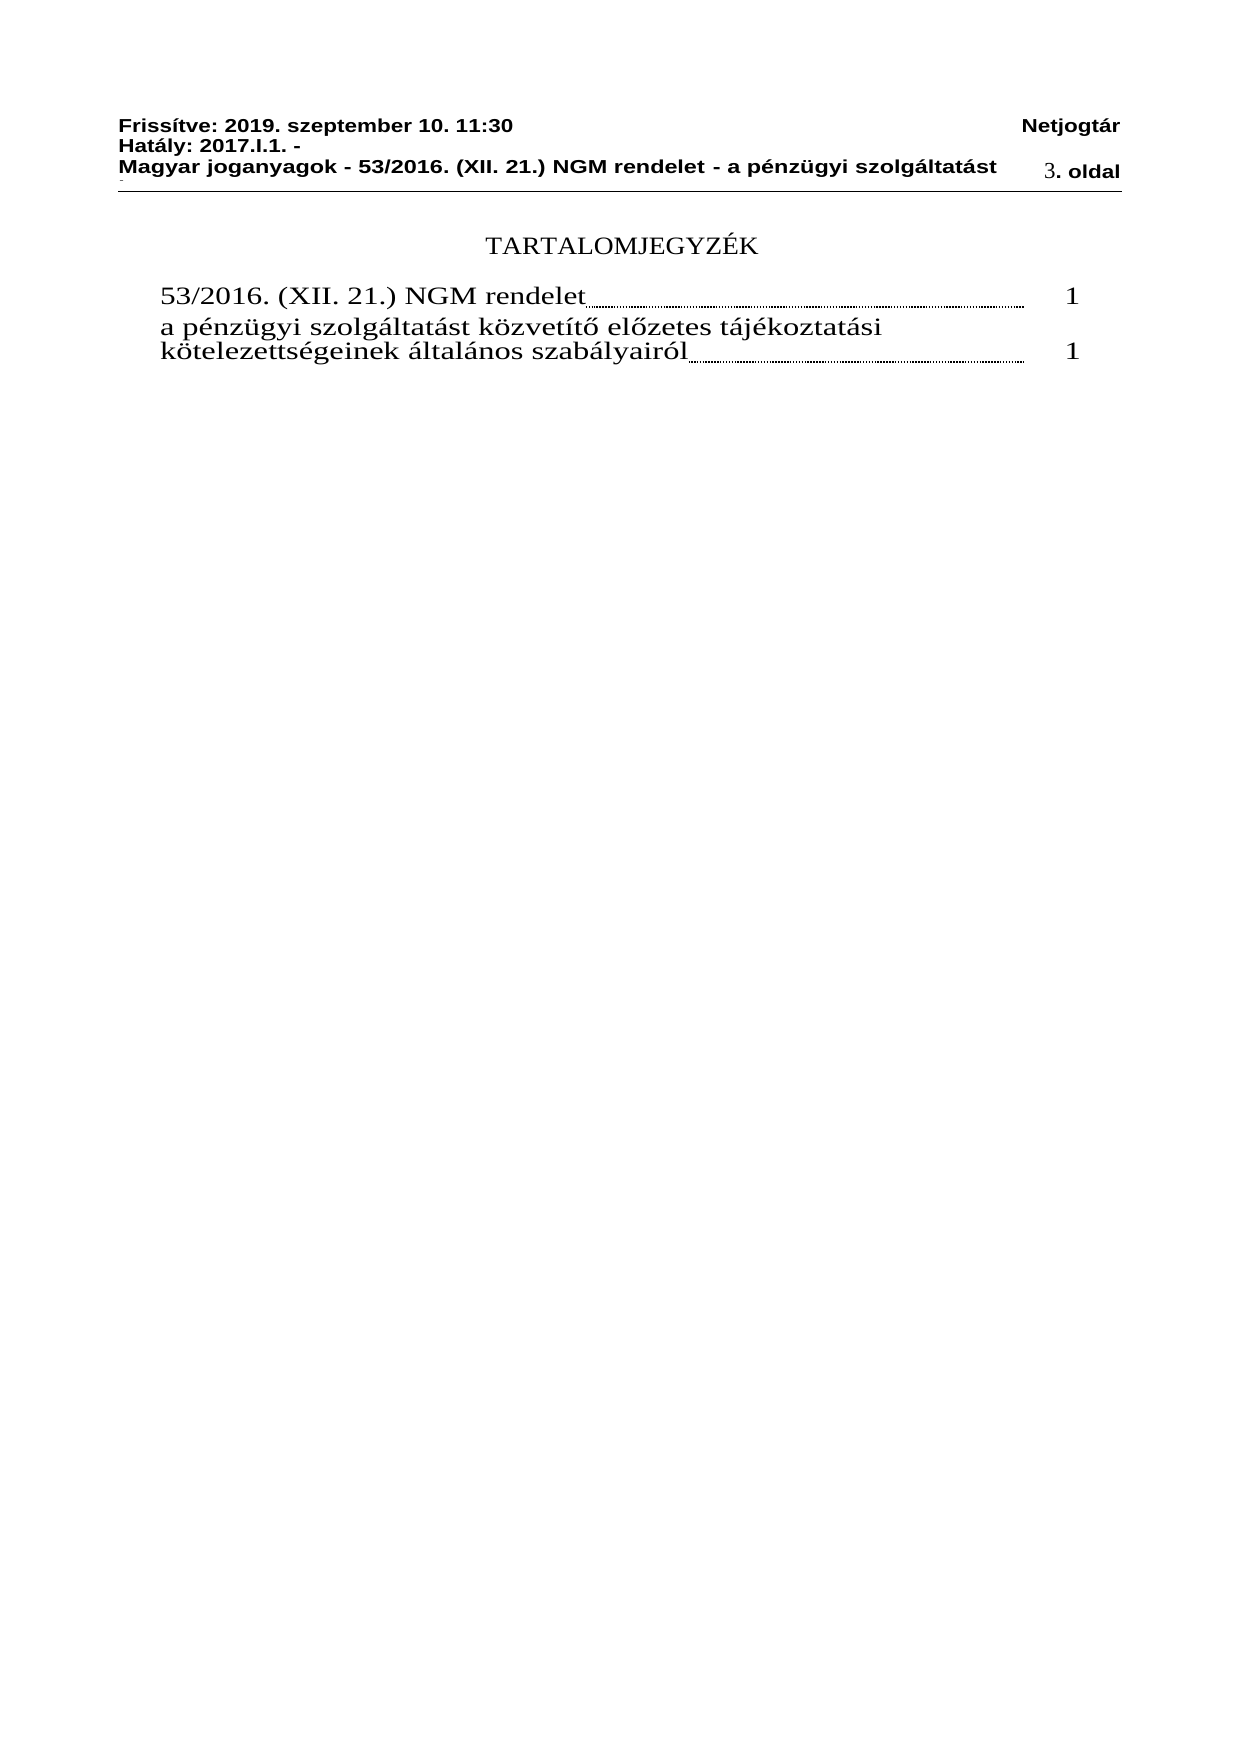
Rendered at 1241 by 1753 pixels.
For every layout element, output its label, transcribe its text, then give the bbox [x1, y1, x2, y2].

text 53/2016. (XII. 21.) NGM rendelet 1 [160, 281, 1134, 310]
text a pénzügyi szolgáltatást közvetítő előzetes tájékoztatási kötelezettségeinek általános szabályairól 1 [160, 315, 1081, 365]
text TARTALOMJEGYZÉK [485, 231, 1134, 260]
